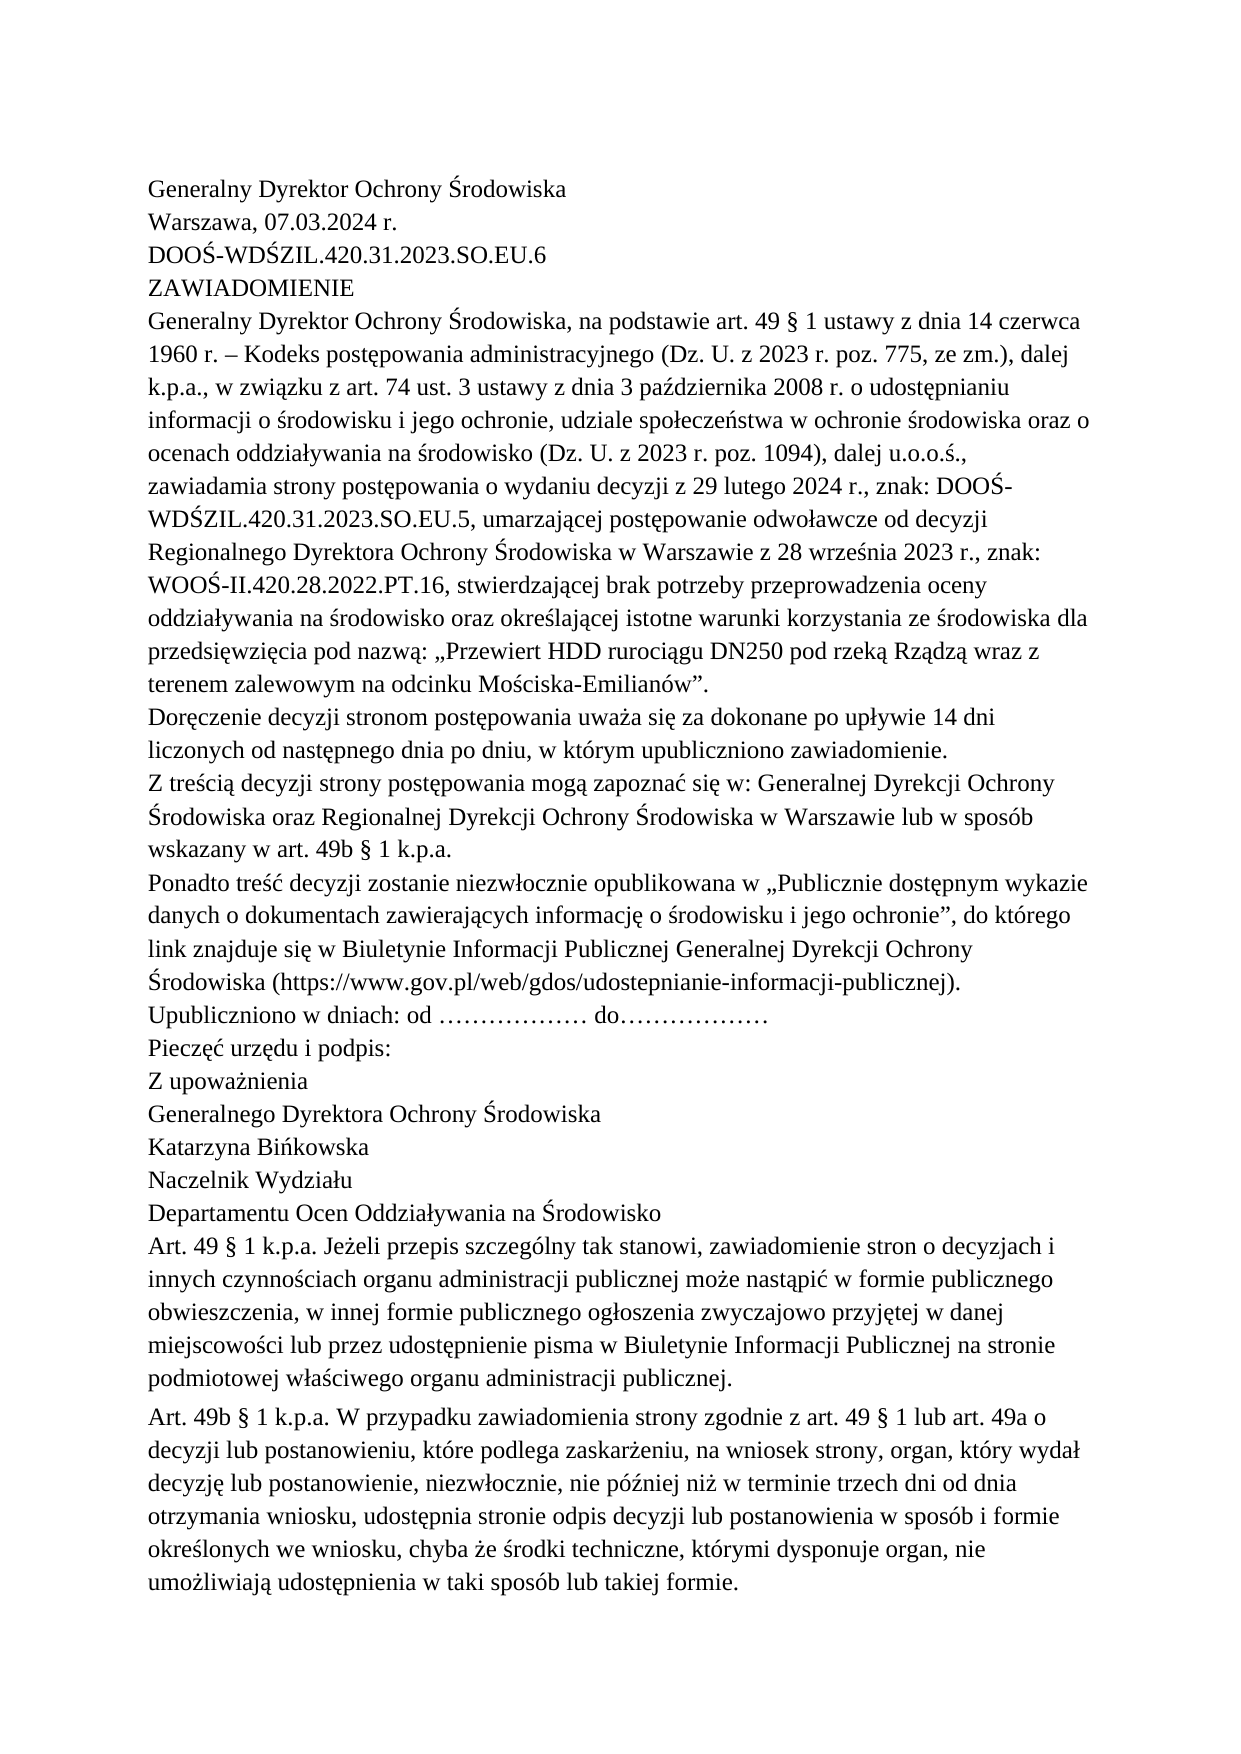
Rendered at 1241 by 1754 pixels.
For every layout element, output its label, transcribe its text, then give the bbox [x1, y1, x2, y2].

text Ponadto treść decyzji zostanie niezwłocznie opublikowana w „Publicznie dostępnym wykazie danych o dokumentach zawierających informację o środowisku i jego ochronie”, do którego link znajduje się w Biuletynie Informacji Publicznej Generalnej Dyrekcji Ochrony Środowiska (https://www.gov.pl/web/gdos/udostepnianie-informacji-publicznej). [148, 868, 1092, 995]
text ZAWIADOMIENIE [148, 273, 1092, 302]
text Departamentu Ocen Oddziaływania na Środowisko [148, 1198, 1092, 1227]
text Doręczenie decyzji stronom postępowania uważa się za dokonane po upływie 14 dni liczonych od następnego dnia po dniu, w którym upubliczniono zawiadomienie. [148, 702, 1092, 764]
text Z upoważnienia [148, 1066, 1092, 1094]
text Warszawa, 07.03.2024 r. [148, 207, 1092, 236]
text Generalnego Dyrektora Ochrony Środowiska [148, 1099, 1092, 1127]
text Art. 49b § 1 k.p.a. W przypadku zawiadomienia strony zgodnie z art. 49 § 1 lub art. 49a o decyzji lub postanowieniu, które podlega zaskarżeniu, na wniosek strony, organ, który wydał decyzję lub postanowienie, niezwłocznie, nie później niż w terminie trzech dni od dnia otrzymania wniosku, udostępnia stronie odpis decyzji lub postanowienia w sposób i formie określonych we wniosku, chyba że środki techniczne, którymi dysponuje organ, nie umożliwiają udostępnienia w taki sposób lub takiej formie. [148, 1402, 1092, 1596]
text Katarzyna Bińkowska [148, 1132, 1092, 1161]
text Z treścią decyzji strony postępowania mogą zapoznać się w: Generalnej Dyrekcji Ochrony Środowiska oraz Regionalnej Dyrekcji Ochrony Środowiska w Warszawie lub w sposób wskazany w art. 49b § 1 k.p.a. [148, 768, 1092, 863]
text Generalny Dyrektor Ochrony Środowiska, na podstawie art. 49 § 1 ustawy z dnia 14 czerwca 1960 r. – Kodeks postępowania administracyjnego (Dz. U. z 2023 r. poz. 775, ze zm.), dalej k.p.a., w związku z art. 74 ust. 3 ustawy z dnia 3 października 2008 r. o udostępnianiu informacji o środowisku i jego ochronie, udziale społeczeństwa w ochronie środowiska oraz o ocenach oddziaływania na środowisko (Dz. U. z 2023 r. poz. 1094), dalej u.o.o.ś., zawiadamia strony postępowania o wydaniu decyzji z 29 lutego 2024 r., znak: DOOŚ-WDŚZIL.420.31.2023.SO.EU.5, umarzającej postępowanie odwoławcze od decyzji Regionalnego Dyrektora Ochrony Środowiska w Warszawie z 28 września 2023 r., znak: WOOŚ-II.420.28.2022.PT.16, stwierdzającej brak potrzeby przeprowadzenia oceny oddziaływania na środowisko oraz określającej istotne warunki korzystania ze środowiska dla przedsięwzięcia pod nazwą: „Przewiert HDD rurociągu DN250 pod rzeką Rządzą wraz z terenem zalewowym na odcinku Mościska-Emilianów”. [148, 306, 1092, 698]
text Art. 49 § 1 k.p.a. Jeżeli przepis szczególny tak stanowi, zawiadomienie stron o decyzjach i innych czynnościach organu administracji publicznej może nastąpić w formie publicznego obwieszczenia, w innej formie publicznego ogłoszenia zwyczajowo przyjętej w danej miejscowości lub przez udostępnienie pisma w Biuletynie Informacji Publicznej na stronie podmiotowej właściwego organu administracji publicznej. [148, 1231, 1092, 1392]
text Generalny Dyrektor Ochrony Środowiska [148, 174, 1092, 203]
text DOOŚ-WDŚZIL.420.31.2023.SO.EU.6 [148, 240, 1092, 269]
text Naczelnik Wydziału [148, 1165, 1092, 1193]
text Upubliczniono w dniach: od ……………… do……………… [148, 1000, 1092, 1028]
text Pieczęć urzędu i podpis: [148, 1033, 1092, 1061]
